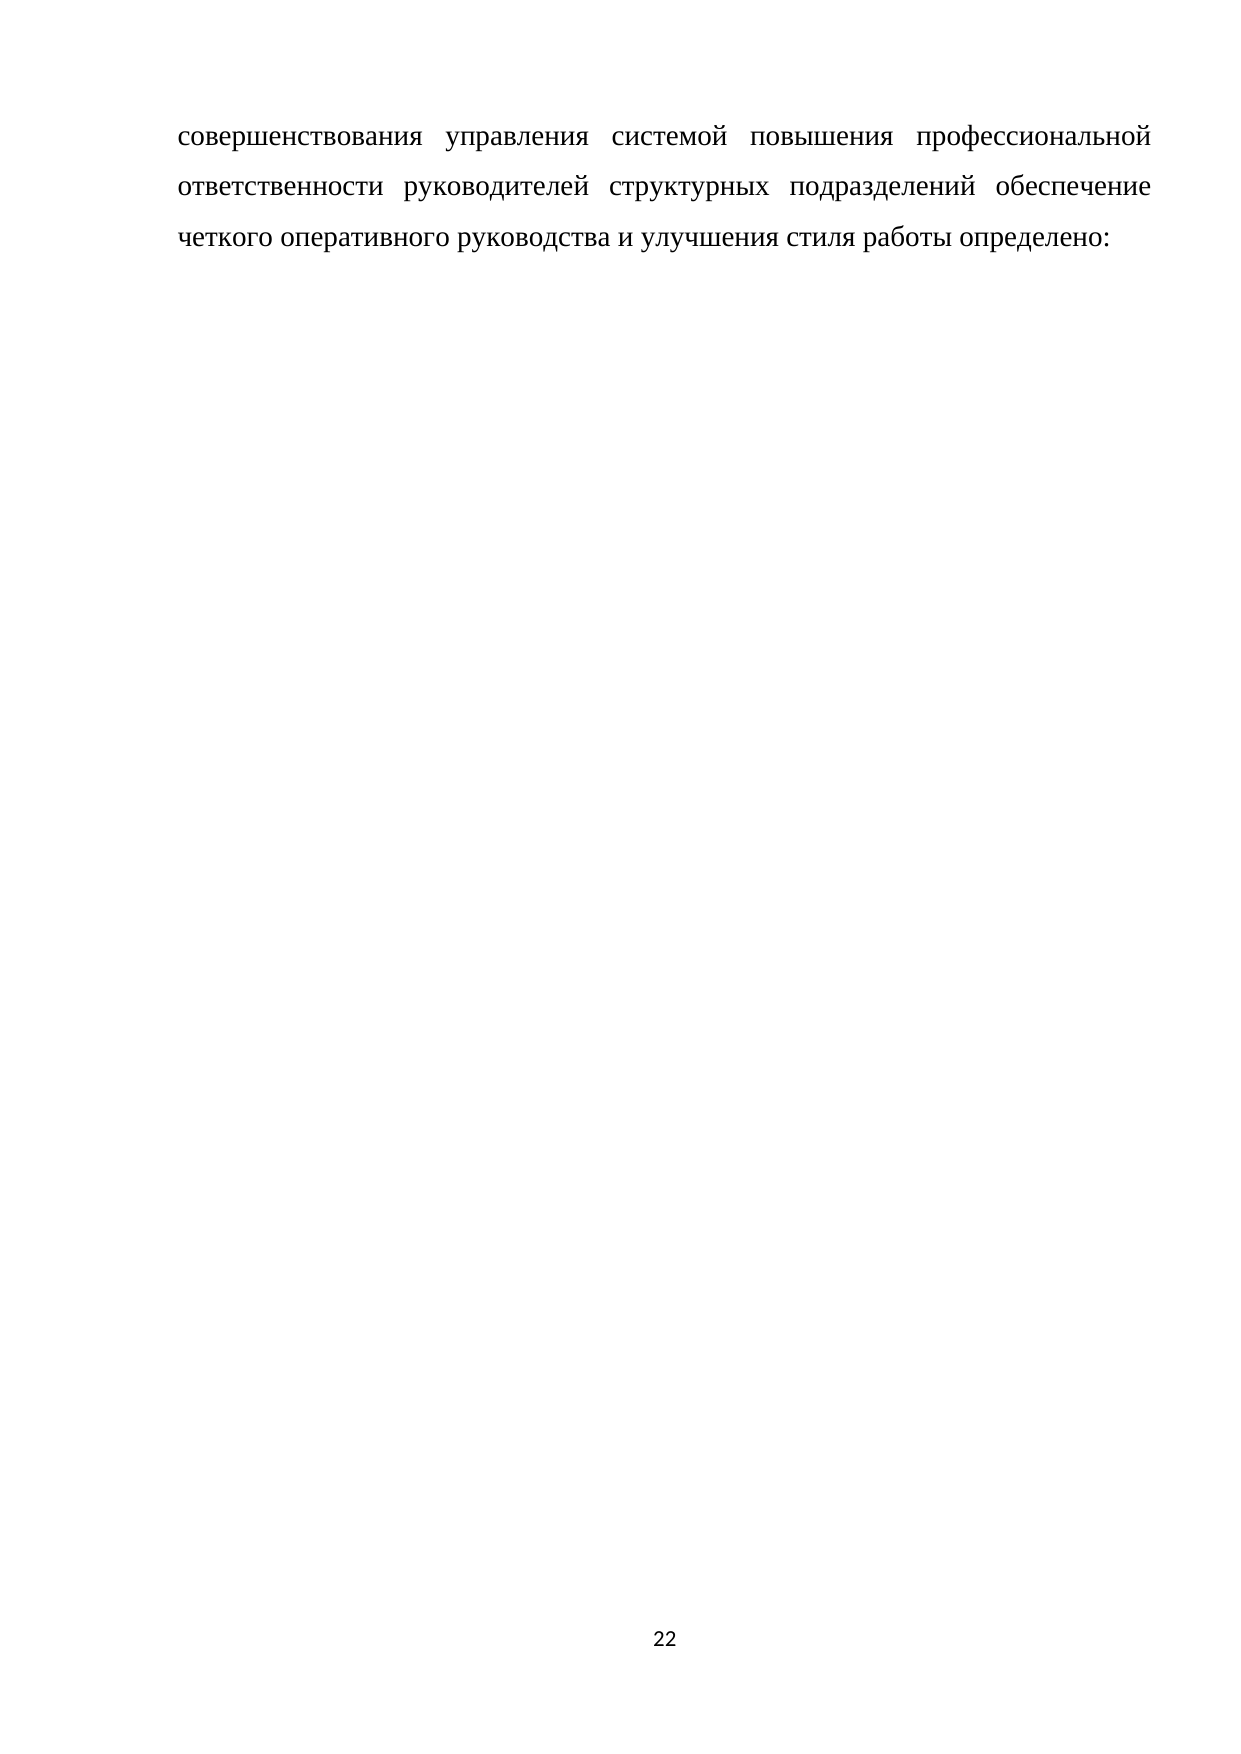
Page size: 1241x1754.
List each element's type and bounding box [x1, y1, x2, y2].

text [177, 118, 1152, 252]
